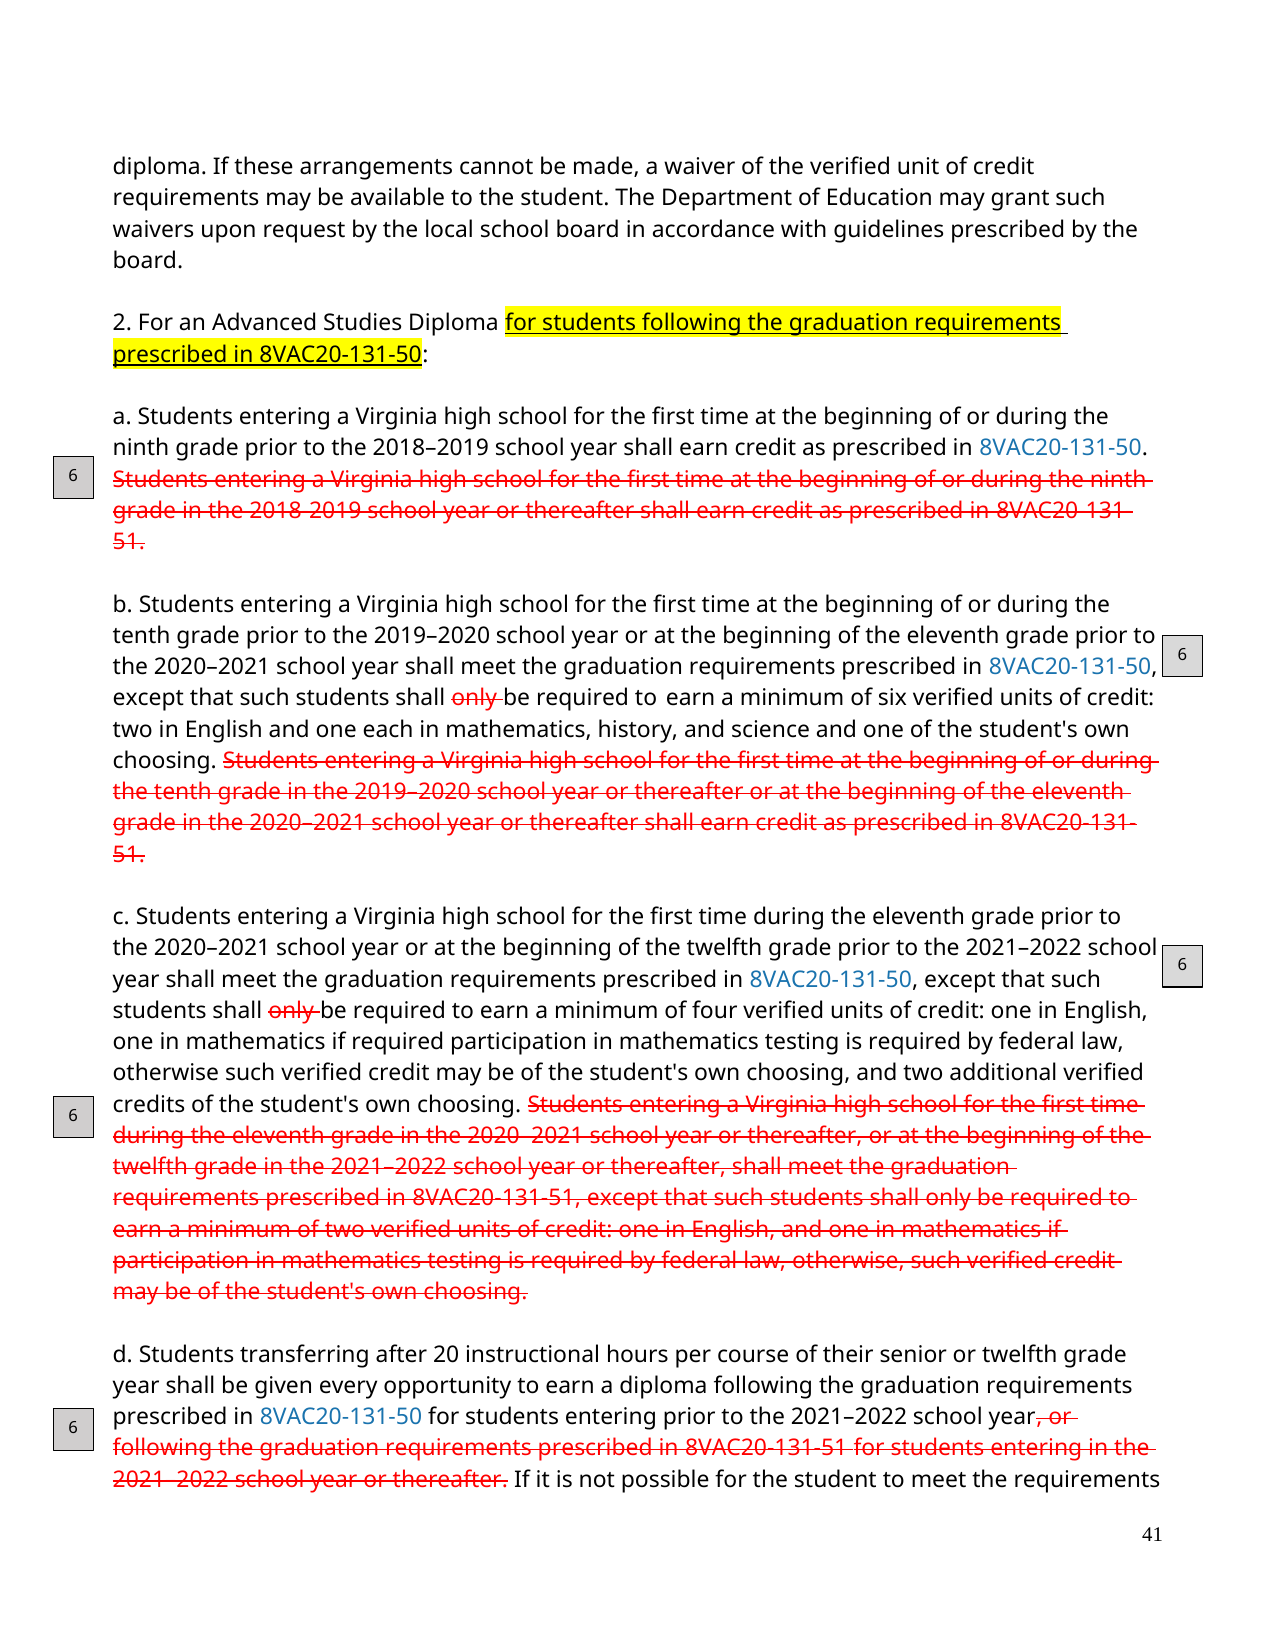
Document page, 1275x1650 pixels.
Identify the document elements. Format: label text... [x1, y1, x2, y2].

text 2. For an Advanced Studies Diploma for students following the graduation requirements prescribed in 8VAC20-131-50: [112, 306, 1162, 369]
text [112, 1337, 1162, 1494]
text b. Students entering a Virginia high school for the first time at the beginning of or during the tenth grade prior to the 2019–2020 school year or at the beginning of the eleventh grade prior to the 2020–2021 school year shall meet the graduation requirements prescribed in 8VAC20-131-50, except that such students shall only be required to earn a minimum of six verified units of credit: two in English and one each in mathematics, history, and science and one of the student's own choosing. Students entering a Virginia high school for the first time at the beginning of or during the tenth grade in the 2019–2020 school year or thereafter or at the beginning of the eleventh grade in the 2020–2021 school year or thereafter shall earn credit as prescribed in 8VAC20-131-51. [112, 587, 1162, 869]
text c. Students entering a Virginia high school for the first time during the eleventh grade prior to the 2020–2021 school year or at the beginning of the twelfth grade prior to the 2021–2022 school year shall meet the graduation requirements prescribed in 8VAC20-131-50, except that such students shall only be required to earn a minimum of four verified units of credit: one in English, one in mathematics if required participation in mathematics testing is required by federal law, otherwise such verified credit may be of the student's own choosing, and two additional verified credits of the student's own choosing. Students entering a Virginia high school for the first time during the eleventh grade in the 2020–2021 school year or thereafter, or at the beginning of the twelfth grade in the 2021–2022 school year or thereafter, shall meet the graduation requirements prescribed in 8VAC20-131-51, except that such students shall only be required to earn a minimum of two verified units of credit: one in English, and one in mathematics if participation in mathematics testing is required by federal law, otherwise, such verified credit may be of the student's own choosing. [112, 900, 1162, 1306]
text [112, 150, 1162, 275]
text a. Students entering a Virginia high school for the first time at the beginning of or during the ninth grade prior to the 2018–2019 school year shall earn credit as prescribed in 8VAC20-131-50. Students entering a Virginia high school for the first time at the beginning of or during the ninth grade in the 2018-2019 school year or thereafter shall earn credit as prescribed in 8VAC20-131-51. [112, 400, 1162, 556]
